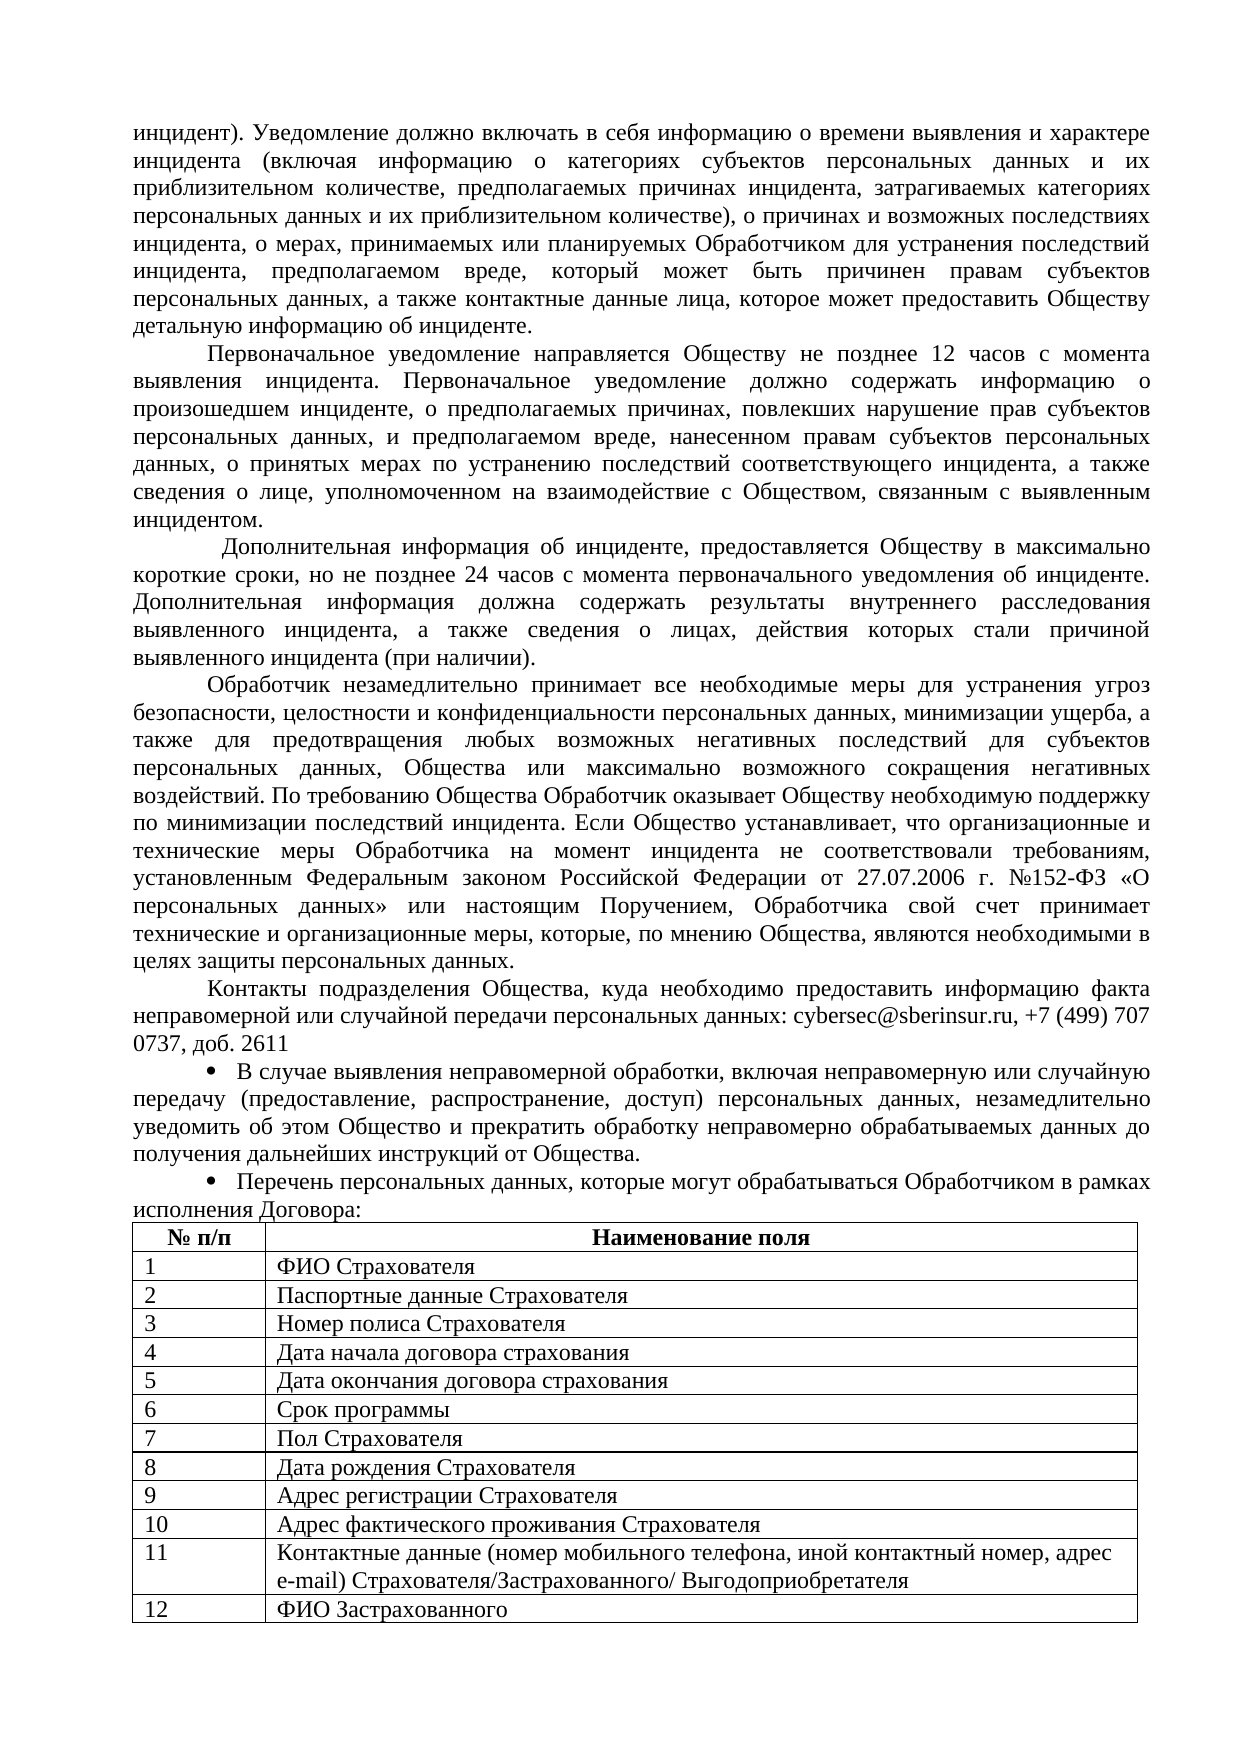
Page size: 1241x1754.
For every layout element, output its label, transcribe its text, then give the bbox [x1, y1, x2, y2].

list Перечень персональных данных, которые могут обрабатываться Обработчиком в рамках исполнения Договора: [133, 1167, 1152, 1222]
table_cell 7 [133, 1424, 265, 1451]
table_cell Адрес регистрации Страхователя [266, 1481, 1137, 1509]
table_cell 8 [133, 1453, 265, 1480]
table_cell Адрес фактического проживания Страхователя [266, 1510, 1137, 1537]
table_header Наименование поля [266, 1223, 1137, 1251]
table_cell Номер полиса Страхователя [266, 1309, 1137, 1337]
table_cell 6 [133, 1395, 265, 1423]
text Обработчик незамедлительно принимает все необходимые меры для устранения угроз безопасности, целостности и конфиденциальности персональных данных, минимизации ущерба, а также для предотвращения любых возможных негативных последствий для субъектов персональных данных, Общества или максимально возможного сокращения негативных воздействий. По требованию Общества Обработчик оказывает Обществу необходимую поддержку по минимизации последствий инцидента. Если Общество устанавливает, что организационные и технические меры Обработчика на момент инцидента не соответствовали требованиям, установленным Федеральным законом Российской Федерации от 27.07.2006 г. №152-ФЗ «О персональных данных» или настоящим Поручением, Обработчика свой счет принимает технические и организационные меры, которые, по мнению Общества, являются необходимыми в целях защиты персональных данных. [133, 670, 1152, 974]
table_cell Контактные данные (номер мобильного телефона, иной контактный номер, адрес e-mail) Страхователя/Застрахованного/ Выгодоприобретателя [266, 1539, 1137, 1594]
table_cell Срок программы [266, 1395, 1137, 1423]
table_cell 4 [133, 1338, 265, 1366]
text Контакты подразделения Общества, куда необходимо предоставить информацию факта неправомерной или случайной передачи персональных данных: cybersec@sberinsur.ru, +7 (499) 707 0737, доб. 2611 [133, 974, 1152, 1057]
table_cell 9 [133, 1481, 265, 1509]
table_header № п/п [133, 1223, 265, 1251]
list В случае выявления неправомерной обработки, включая неправомерную или случайную передачу (предоставление, распространение, доступ) персональных данных, незамедлительно уведомить об этом Общество и прекратить обработку неправомерно обрабатываемых данных до получения дальнейших инструкций от Общества. [133, 1057, 1152, 1167]
table_cell ФИО Страхователя [266, 1252, 1137, 1279]
text Первоначальное уведомление направляется Обществу не позднее 12 часов с момента выявления инцидента. Первоначальное уведомление должно содержать информацию о произошедшем инциденте, о предполагаемых причинах, повлекших нарушение прав субъектов персональных данных, и предполагаемом вреде, нанесенном правам субъектов персональных данных, о принятых мерах по устранению последствий соответствующего инцидента, а также сведения о лице, уполномоченном на взаимодействие с Обществом, связанным с выявленным инцидентом. [133, 339, 1152, 532]
text Дополнительная информация об инциденте, предоставляется Обществу в максимально короткие сроки, но не позднее 24 часов с момента первоначального уведомления об инциденте. Дополнительная информация должна содержать результаты внутреннего расследования выявленного инцидента, а также сведения о лицах, действия которых стали причиной выявленного инцидента (при наличии). [133, 532, 1152, 670]
table_cell 10 [133, 1510, 265, 1537]
table_cell Дата окончания договора страхования [266, 1367, 1137, 1394]
table_cell 11 [133, 1539, 265, 1594]
table_cell Паспортные данные Страхователя [266, 1281, 1137, 1308]
table_cell Пол Страхователя [266, 1424, 1137, 1451]
table_cell 2 [133, 1281, 265, 1308]
table_cell Дата рождения Страхователя [266, 1453, 1137, 1480]
table_cell ФИО Застрахованного [266, 1595, 1137, 1622]
table_cell 1 [133, 1252, 265, 1279]
table_cell 3 [133, 1309, 265, 1337]
table_cell 5 [133, 1367, 265, 1394]
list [133, 118, 1152, 339]
table_cell Дата начала договора страхования [266, 1338, 1137, 1366]
table_cell 12 [133, 1595, 265, 1622]
